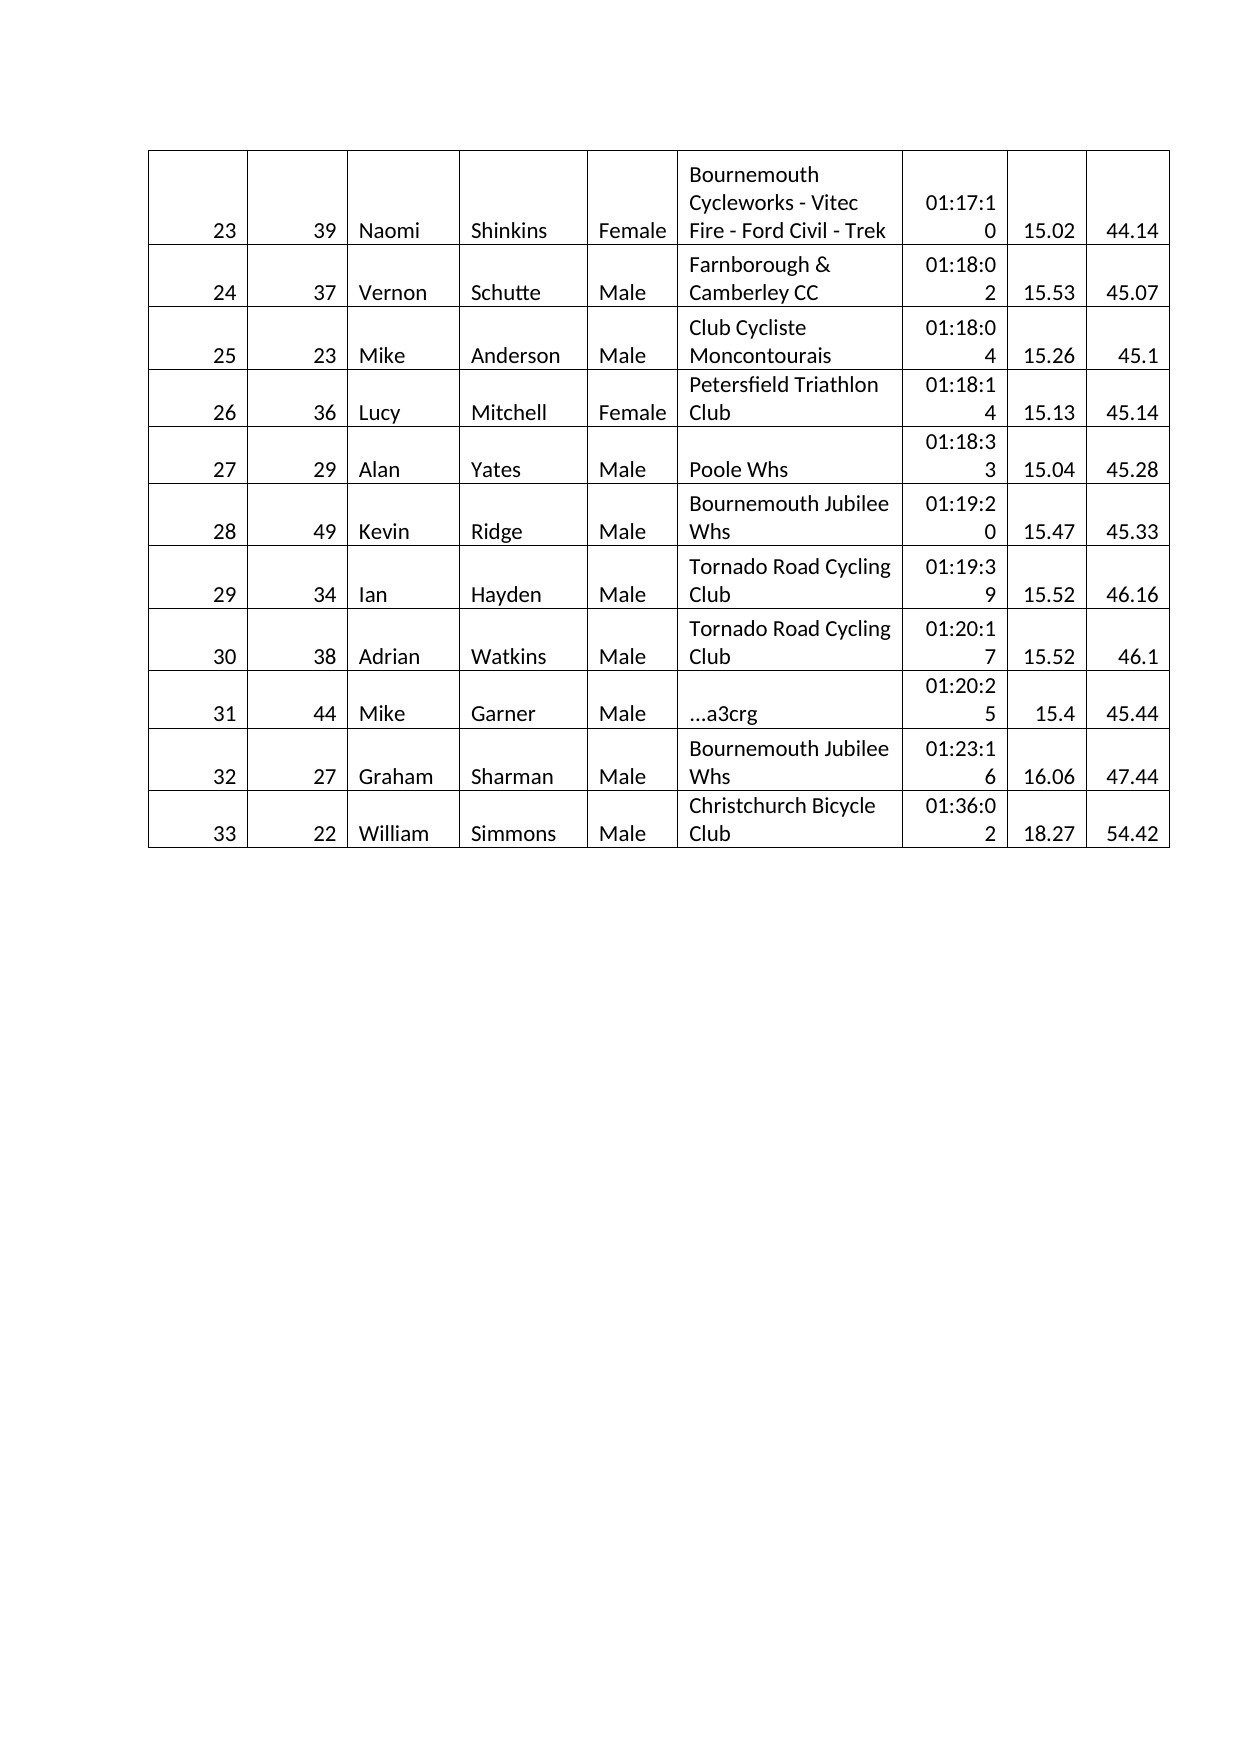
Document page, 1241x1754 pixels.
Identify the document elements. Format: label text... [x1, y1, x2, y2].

table_cell 46.16 [1087, 546, 1169, 608]
table_cell Lucy [348, 370, 459, 426]
table_cell ...a3crg [678, 671, 902, 727]
table_cell Male [588, 307, 677, 369]
table_cell Naomi [348, 151, 459, 244]
table_cell Poole Whs [678, 427, 902, 483]
table_cell Petersfield Triathlon Club [678, 370, 902, 426]
table_cell Female [588, 151, 677, 244]
table_cell Male [588, 729, 677, 790]
table_cell Male [588, 791, 677, 847]
table_cell 01:18:02 [903, 245, 1007, 306]
table_cell 27 [248, 729, 347, 790]
table_cell 01:18:14 [903, 370, 1007, 426]
table_cell 15.4 [1008, 671, 1086, 727]
table_cell Male [588, 546, 677, 608]
table_cell 15.04 [1008, 427, 1086, 483]
table_cell 25 [149, 307, 247, 369]
table_cell Kevin [348, 484, 459, 545]
table_cell Simmons [460, 791, 587, 847]
table_cell 33 [149, 791, 247, 847]
table_cell 45.1 [1087, 307, 1169, 369]
table_cell 23 [248, 307, 347, 369]
table_cell 31 [149, 671, 247, 727]
table_cell Ian [348, 546, 459, 608]
table_cell Alan [348, 427, 459, 483]
table_cell Hayden [460, 546, 587, 608]
table_cell Bournemouth Jubilee Whs [678, 484, 902, 545]
table_cell 29 [248, 427, 347, 483]
table_cell 54.42 [1087, 791, 1169, 847]
table_cell 37 [248, 245, 347, 306]
table_cell 44 [248, 671, 347, 727]
table_cell Ridge [460, 484, 587, 545]
table_cell 15.13 [1008, 370, 1086, 426]
table_cell 28 [149, 484, 247, 545]
table_cell Anderson [460, 307, 587, 369]
table_cell Male [588, 609, 677, 670]
table_cell 15.53 [1008, 245, 1086, 306]
table_cell 45.44 [1087, 671, 1169, 727]
table_cell 45.28 [1087, 427, 1169, 483]
table_cell 45.33 [1087, 484, 1169, 545]
table_cell 01:18:04 [903, 307, 1007, 369]
table_cell 01:19:20 [903, 484, 1007, 545]
table_cell Tornado Road Cycling Club [678, 546, 902, 608]
table_cell 15.52 [1008, 546, 1086, 608]
table_cell Sharman [460, 729, 587, 790]
table_cell 34 [248, 546, 347, 608]
table_cell Bournemouth Jubilee Whs [678, 729, 902, 790]
table_cell 01:17:10 [903, 151, 1007, 244]
table_cell 30 [149, 609, 247, 670]
table_cell 15.26 [1008, 307, 1086, 369]
table_cell 36 [248, 370, 347, 426]
table_cell Male [588, 245, 677, 306]
table_cell 01:18:33 [903, 427, 1007, 483]
table_cell 01:36:02 [903, 791, 1007, 847]
table_cell 15.52 [1008, 609, 1086, 670]
table_cell Farnborough & Camberley CC [678, 245, 902, 306]
table_cell Male [588, 427, 677, 483]
table_cell 46.1 [1087, 609, 1169, 670]
table_cell 45.07 [1087, 245, 1169, 306]
table_cell Vernon [348, 245, 459, 306]
table_cell Female [588, 370, 677, 426]
table_cell Club Cycliste Moncontourais [678, 307, 902, 369]
table_cell Yates [460, 427, 587, 483]
table_cell 38 [248, 609, 347, 670]
table_cell 01:23:16 [903, 729, 1007, 790]
table_cell 15.47 [1008, 484, 1086, 545]
table_cell Mike [348, 671, 459, 727]
table_cell Mitchell [460, 370, 587, 426]
table_cell 01:19:39 [903, 546, 1007, 608]
table_cell Schutte [460, 245, 587, 306]
table_cell 47.44 [1087, 729, 1169, 790]
table_cell 23 [149, 151, 247, 244]
table_cell Bournemouth Cycleworks - Vitec Fire - Ford Civil - Trek [678, 151, 902, 244]
table_cell 22 [248, 791, 347, 847]
table_cell Shinkins [460, 151, 587, 244]
table_cell 16.06 [1008, 729, 1086, 790]
table_cell Male [588, 484, 677, 545]
table_cell 44.14 [1087, 151, 1169, 244]
table_cell Garner [460, 671, 587, 727]
table_cell Male [588, 671, 677, 727]
table_cell William [348, 791, 459, 847]
table_cell 45.14 [1087, 370, 1169, 426]
table_cell 01:20:25 [903, 671, 1007, 727]
table_cell Graham [348, 729, 459, 790]
table_cell Adrian [348, 609, 459, 670]
table_cell 26 [149, 370, 247, 426]
table_cell 24 [149, 245, 247, 306]
table_cell 29 [149, 546, 247, 608]
table_cell 32 [149, 729, 247, 790]
table_cell Christchurch Bicycle Club [678, 791, 902, 847]
table_cell 18.27 [1008, 791, 1086, 847]
table_cell Mike [348, 307, 459, 369]
table_cell 01:20:17 [903, 609, 1007, 670]
table_cell 15.02 [1008, 151, 1086, 244]
table_cell Tornado Road Cycling Club [678, 609, 902, 670]
table_cell 49 [248, 484, 347, 545]
table_cell 27 [149, 427, 247, 483]
table_cell Watkins [460, 609, 587, 670]
table_cell 39 [248, 151, 347, 244]
